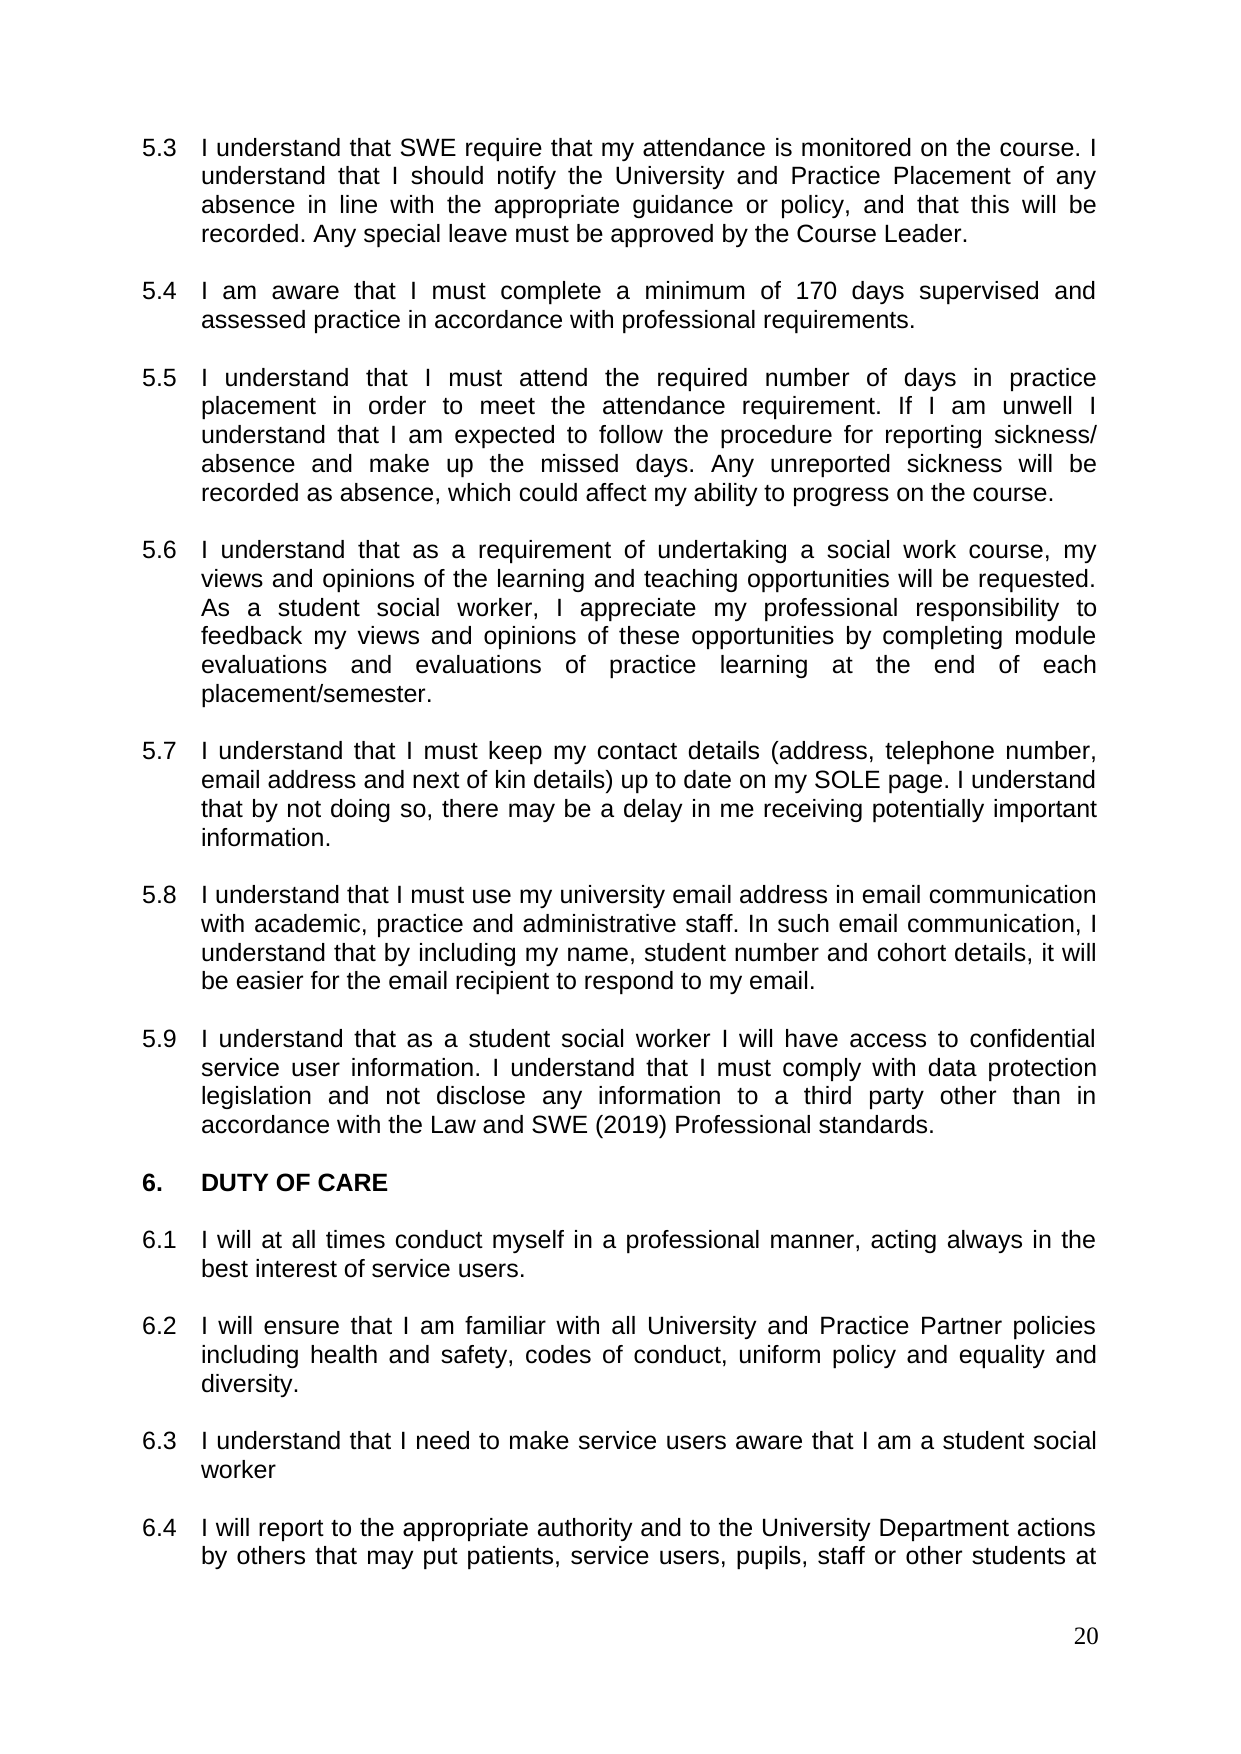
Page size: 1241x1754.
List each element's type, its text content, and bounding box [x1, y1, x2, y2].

text 6.2 I will ensure that I am familiar with all University and Practice Partner policies including health and safety, codes of conduct, uniform policy and equality and diversity. [142, 1311, 1098, 1397]
text 6.3 I understand that I need to make service users aware that I am a student social worker [142, 1426, 1098, 1484]
text 5.5 I understand that I must attend the required number of days in practice placement in order to meet the attendance requirement. If I am unwell I understand that I am expected to follow the procedure for reporting sickness/ absence and make up the missed days. Any unreported sickness will be recorded as absence, which could affect my ability to progress on the course. [142, 362, 1098, 506]
text 5.7 I understand that I must keep my contact details (address, telephone number, email address and next of kin details) up to date on my SOLE page. I understand that by not doing so, there may be a delay in me receiving potentially important information. [142, 736, 1098, 851]
text 5.8 I understand that I must use my university email address in email communication with academic, practice and administrative staff. In such email communication, I understand that by including my name, student number and cohort details, it will be easier for the email recipient to respond to my email. [142, 880, 1098, 995]
text 5.3 I understand that SWE require that my attendance is monitored on the course. I understand that I should notify the University and Practice Placement of any absence in line with the appropriate guidance or policy, and that this will be recorded. Any special leave must be approved by the Course Leader. [142, 132, 1098, 247]
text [142, 1512, 1098, 1570]
text 5.6 I understand that as a requirement of undertaking a social work course, my views and opinions of the learning and teaching opportunities will be requested. As a student social worker, I appreciate my professional responsibility to feedback my views and opinions of these opportunities by completing module evaluations and evaluations of practice learning at the end of each placement/semester. [142, 535, 1098, 707]
text 5.9 I understand that as a student social worker I will have access to confidential service user information. I understand that I must comply with data protection legislation and not disclose any information to a third party other than in accordance with the Law and SWE (2019) Professional standards. [142, 1024, 1098, 1139]
text 6. DUTY OF CARE [142, 1167, 1098, 1196]
text 5.4 I am aware that I must complete a minimum of 170 days supervised and assessed practice in accordance with professional requirements. [142, 276, 1098, 334]
text 6.1 I will at all times conduct myself in a professional manner, acting always in the best interest of service users. [142, 1225, 1098, 1282]
